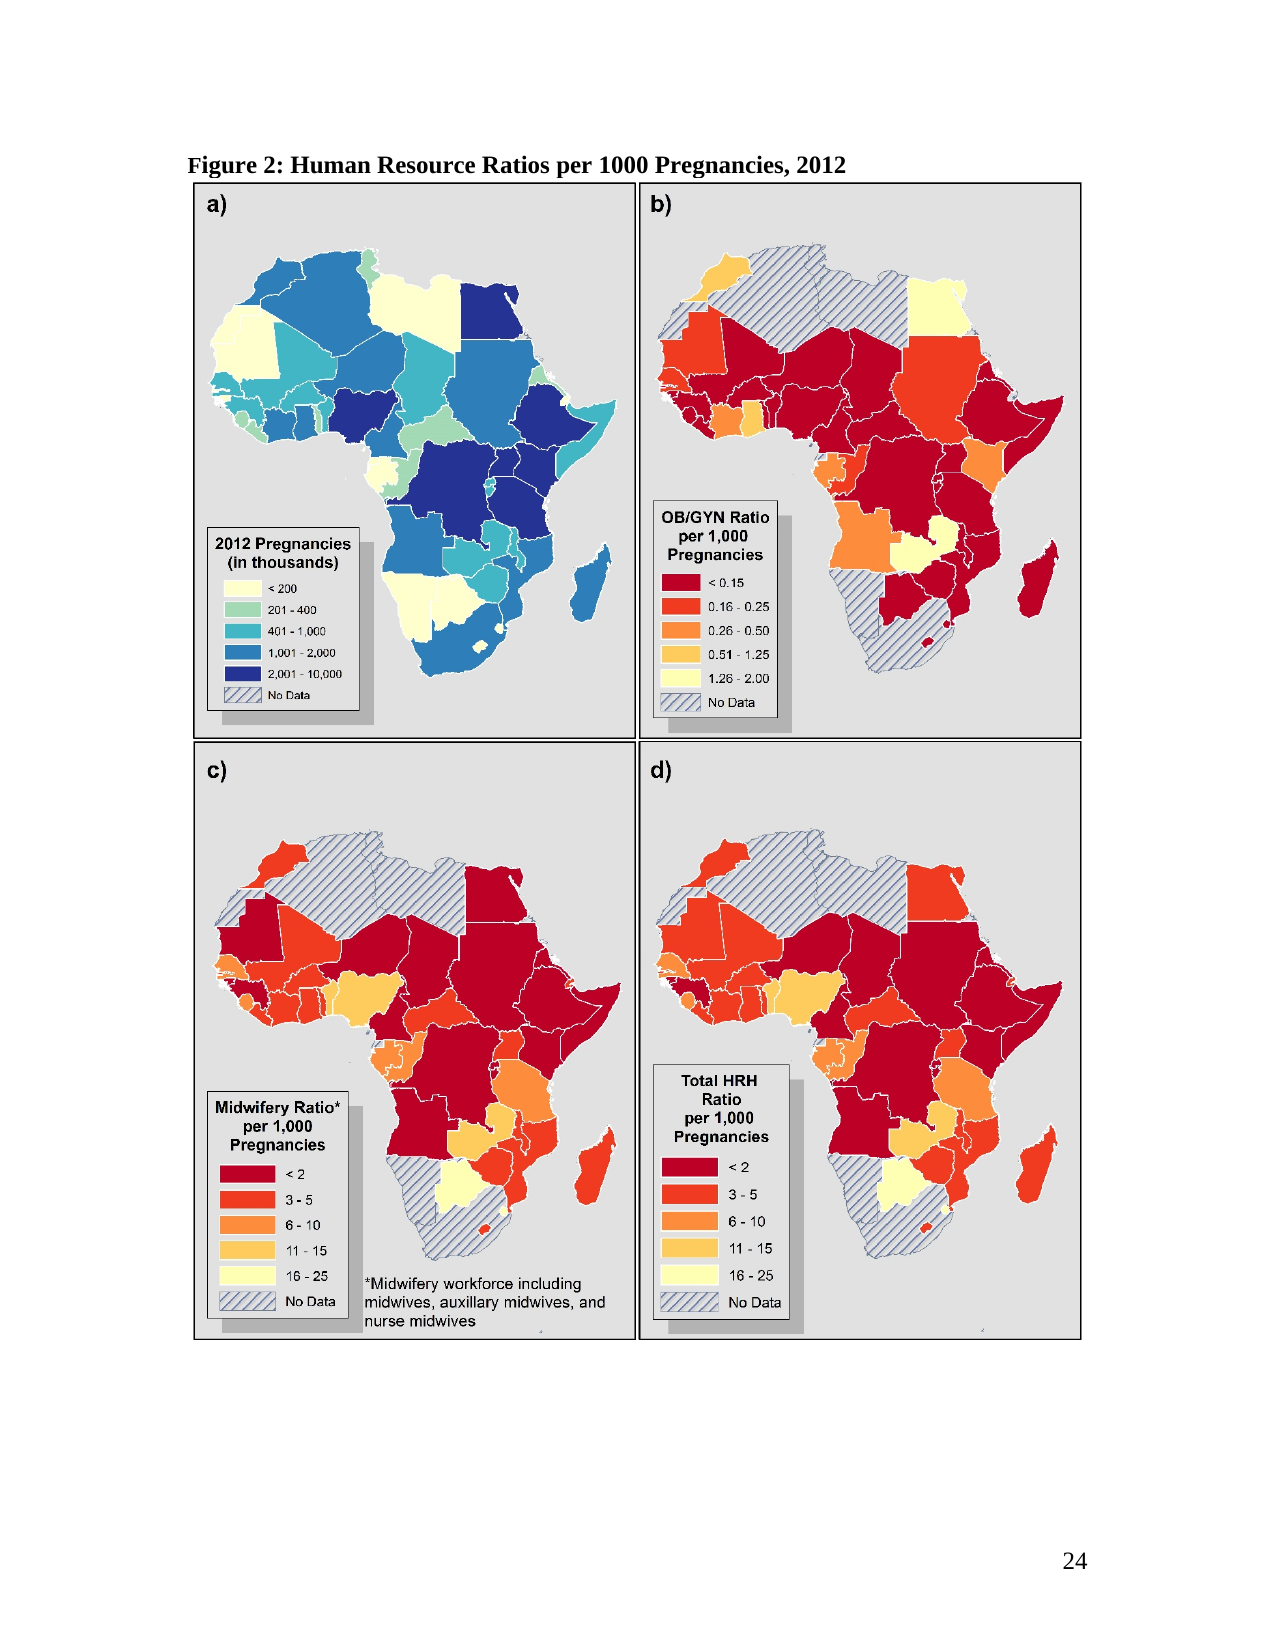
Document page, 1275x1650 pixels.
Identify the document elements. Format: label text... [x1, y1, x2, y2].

picture [187, 178, 1088, 1344]
text Figure 2: Human Resource Ratios per 1000 Pregnancies, 2012 [187, 150, 1087, 178]
